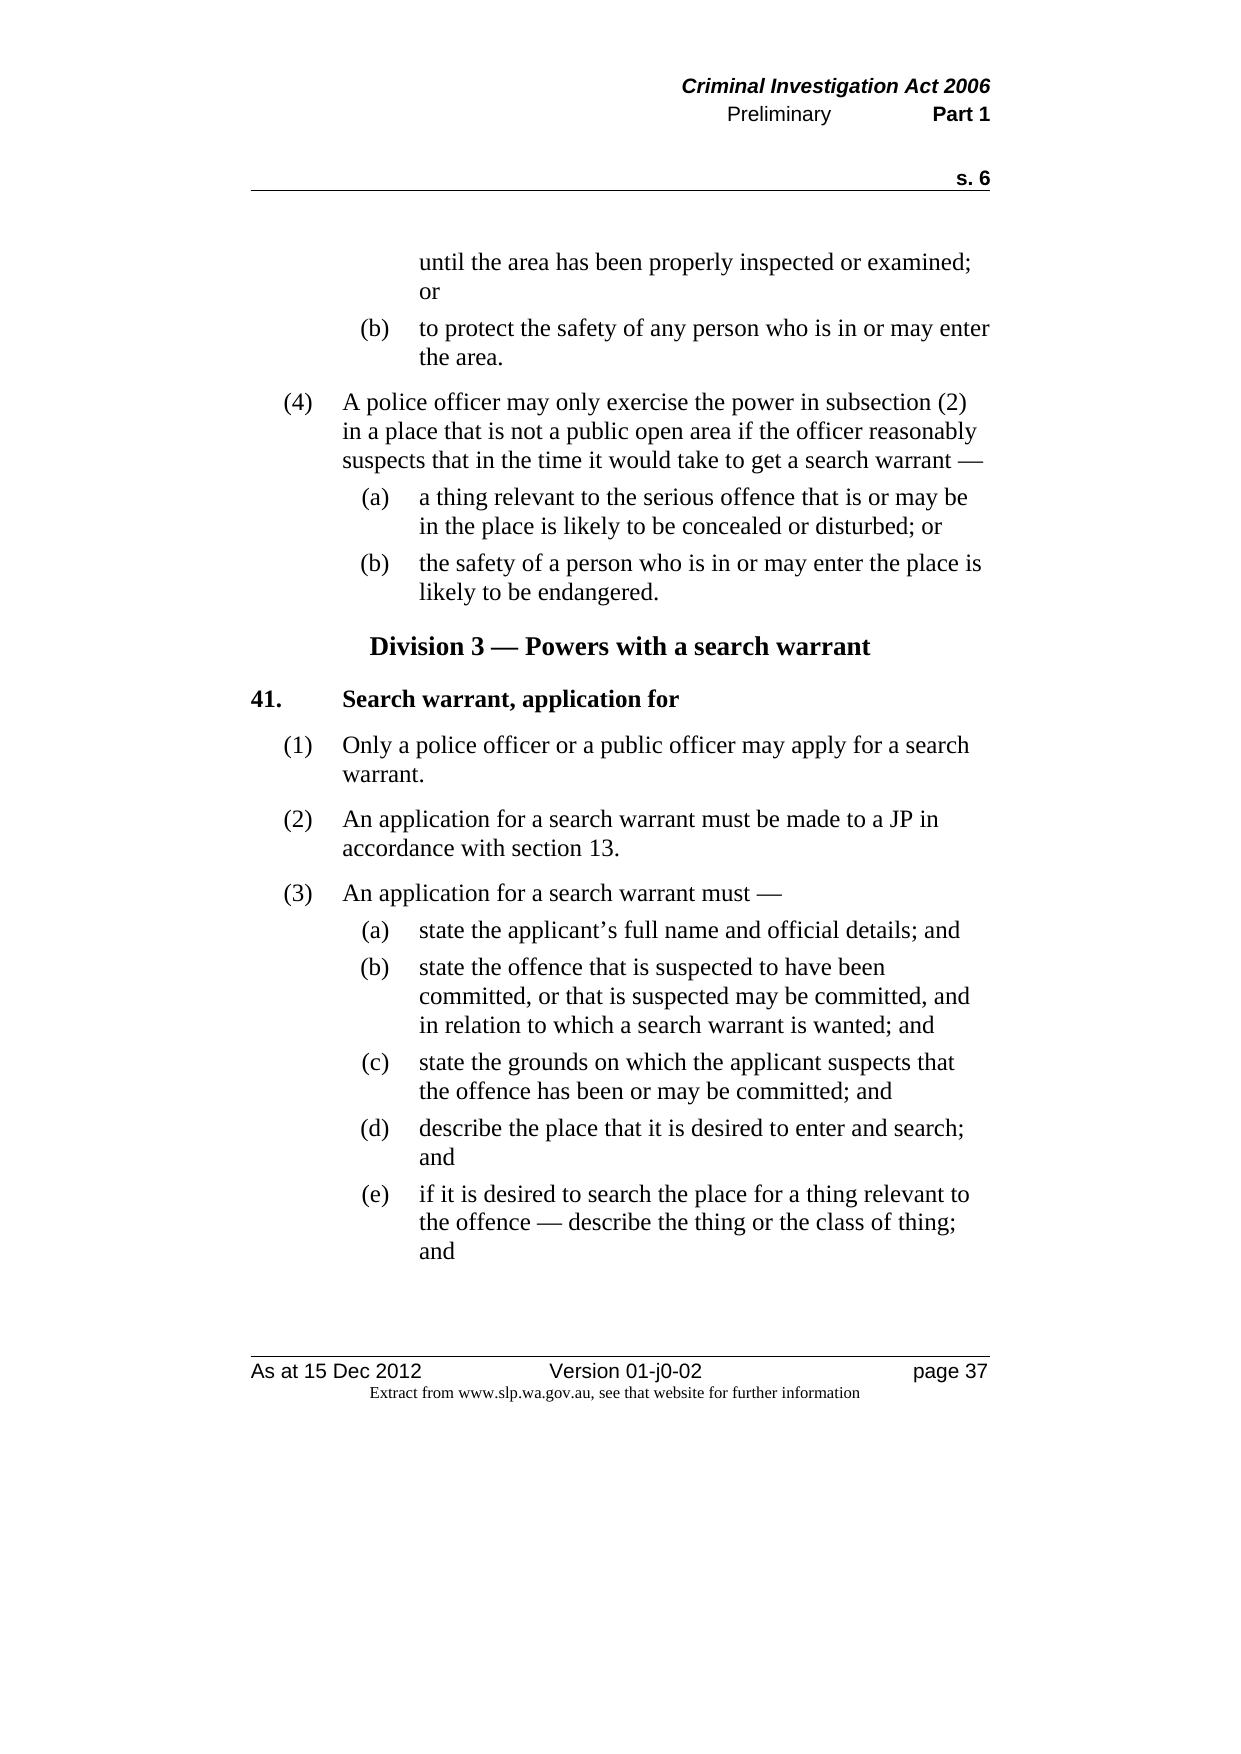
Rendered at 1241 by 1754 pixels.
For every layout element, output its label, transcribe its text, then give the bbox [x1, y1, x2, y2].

text (b) state the offence that is suspected to have been committed, or that is suspected may be committed, and in relation to which a search warrant is wanted; and [251, 952, 990, 1039]
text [251, 247, 990, 305]
subtitle Division 3 — Powers with a search warrant [251, 630, 990, 662]
subtitle 41. Search warrant, application for [251, 684, 990, 713]
text (4) A police officer may only exercise the power in subsection (2) in a place that is not a public open area if the officer reasonably suspects that in the time it would take to get a search warrant — [251, 387, 990, 474]
text (b) to protect the safety of any person who is in or may enter the area. [251, 313, 990, 371]
text (2) An application for a search warrant must be made to a JP in accordance with section 13. [251, 804, 990, 862]
text (a) state the applicant’s full name and official details; and [251, 915, 990, 944]
text (3) An application for a search warrant must — [251, 878, 990, 907]
text (d) describe the place that it is desired to enter and search; and [251, 1113, 990, 1170]
text (c) state the grounds on which the applicant suspects that the offence has been or may be committed; and [251, 1047, 990, 1104]
text (e) if it is desired to search the place for a thing relevant to the offence — describe the thing or the class of thing; and [251, 1179, 990, 1265]
text (a) a thing relevant to the serious offence that is or may be in the place is likely to be concealed or disturbed; or [251, 482, 990, 539]
text (1) Only a police officer or a public officer may apply for a search warrant. [251, 730, 990, 787]
text (b) the safety of a person who is in or may enter the place is likely to be endangered. [251, 548, 990, 605]
